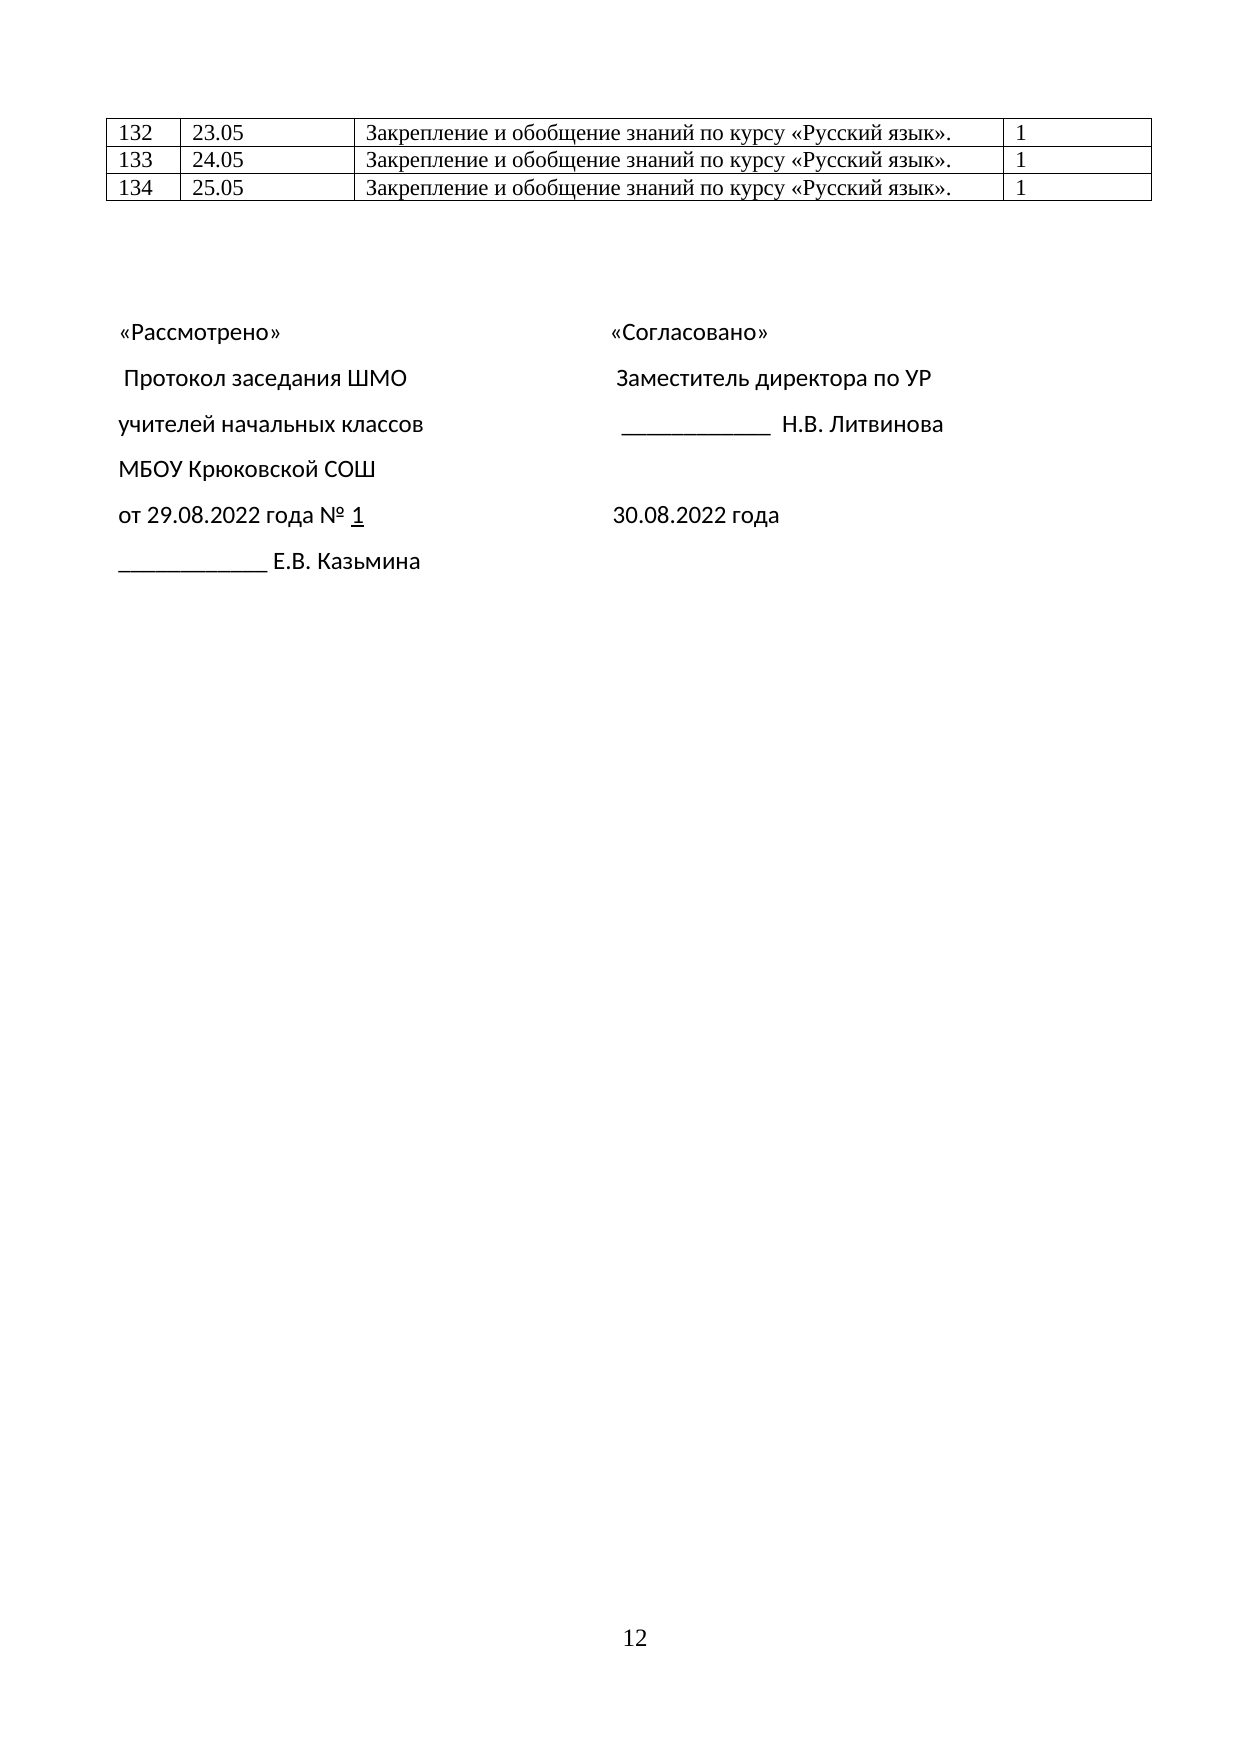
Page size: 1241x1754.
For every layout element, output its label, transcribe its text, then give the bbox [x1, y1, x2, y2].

table_cell 133 [107, 147, 180, 173]
table_cell 25.05 [181, 174, 354, 200]
text ____________ Е.В. Казьмина [118, 545, 1152, 576]
table_cell 1 [1004, 147, 1151, 173]
table_cell 134 [107, 174, 180, 200]
text от 29.08.2022 года № 1 30.08.2022 года [118, 499, 1152, 530]
table_cell 23.05 [181, 119, 354, 146]
table_cell 132 [107, 119, 180, 146]
table_cell 1 [1004, 119, 1151, 146]
table_cell 24.05 [181, 147, 354, 173]
table_cell Закрепление и обобщение знаний по курсу «Русский язык». [355, 174, 1003, 200]
text МБОУ Крюковской СОШ [118, 453, 1152, 484]
table_cell 1 [1004, 174, 1151, 200]
text Протокол заседания ШМО Заместитель директора по УР [118, 362, 1152, 393]
text «Рассмотрено» «Согласовано» [118, 316, 1152, 347]
table_cell Закрепление и обобщение знаний по курсу «Русский язык». [355, 147, 1003, 173]
text учителей начальных классов ____________ Н.В. Литвинова [118, 408, 1152, 438]
table_cell Закрепление и обобщение знаний по курсу «Русский язык». [355, 119, 1003, 146]
